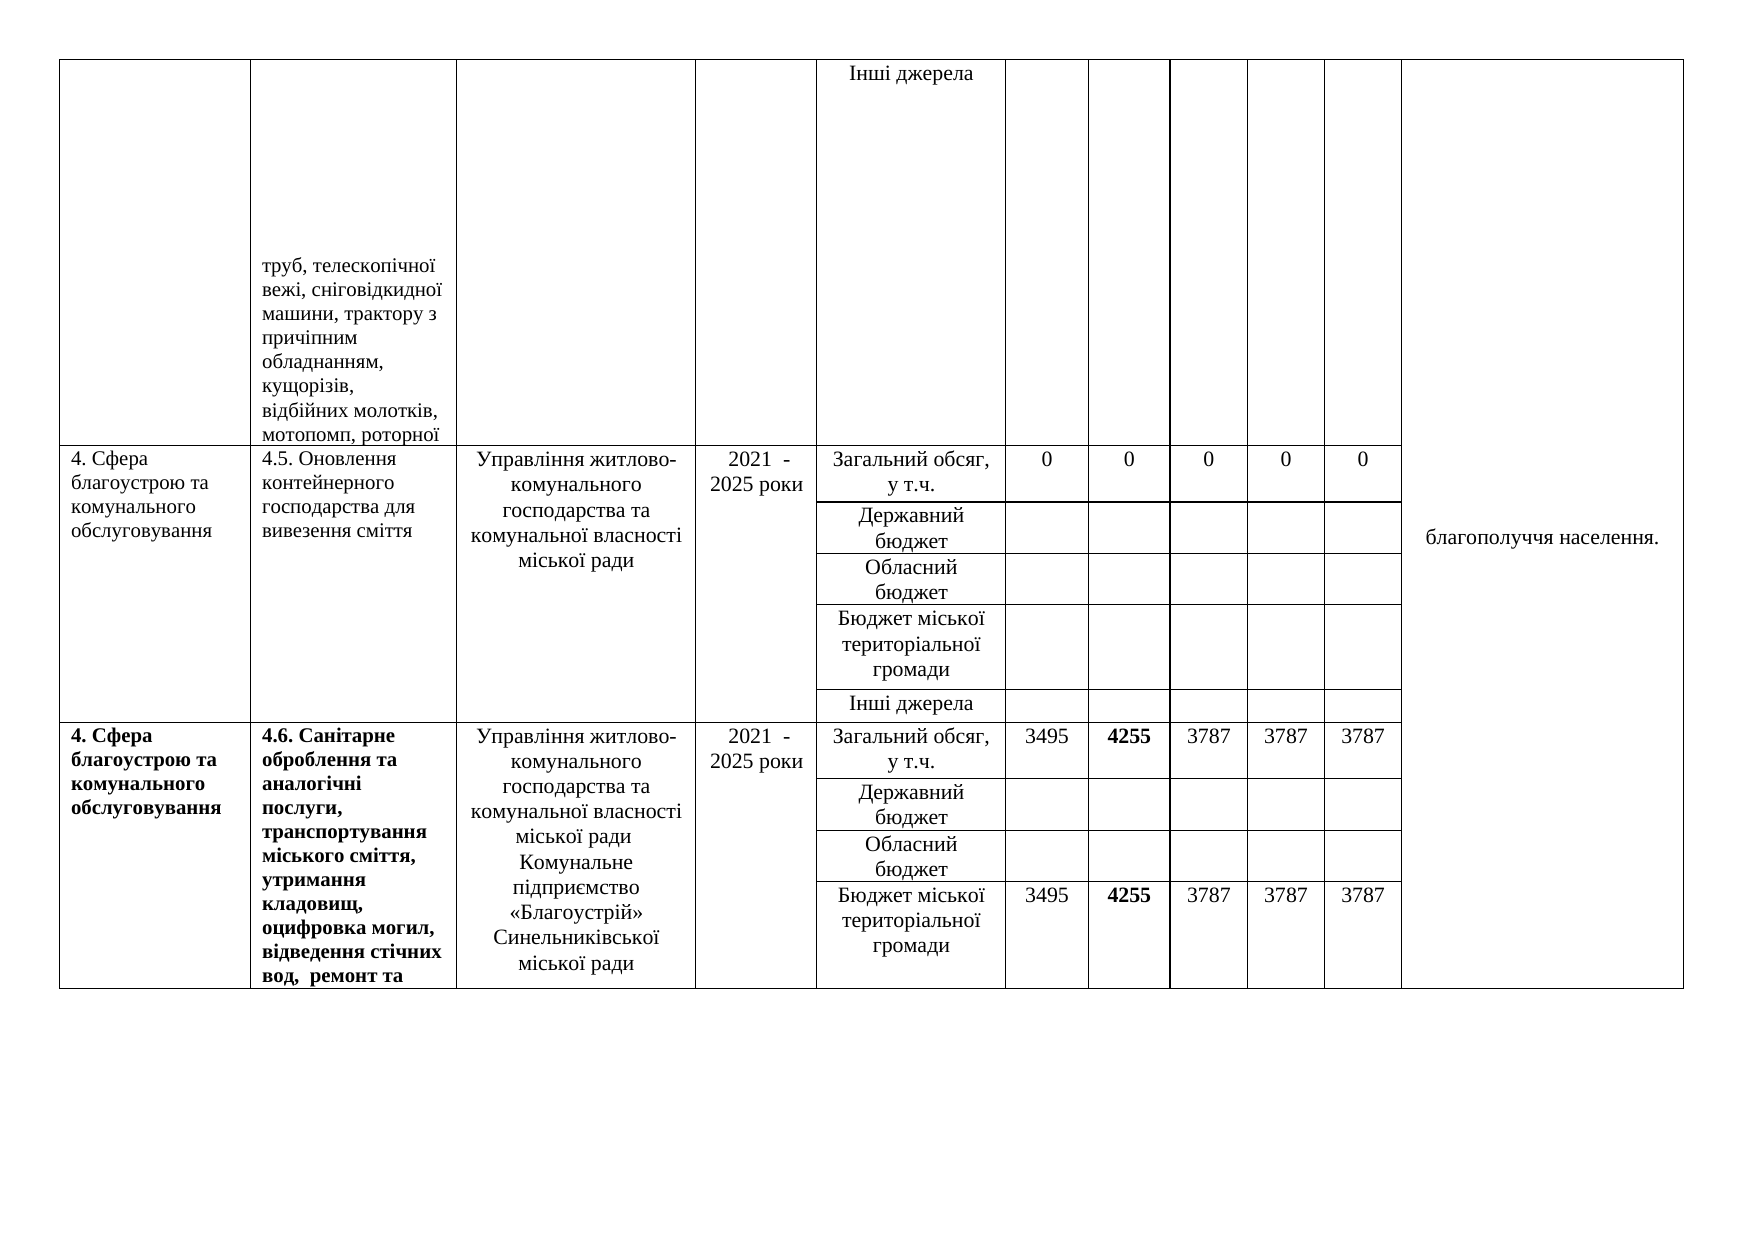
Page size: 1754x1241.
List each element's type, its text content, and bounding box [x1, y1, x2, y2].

table_cell [1089, 503, 1169, 553]
table_cell 3787 [1325, 723, 1401, 778]
table_cell 3787 [1248, 882, 1324, 987]
table_cell 4.6. Санітарне оброблення та аналогічні послуги, транспортування міського сміття, утримання кладовищ, оцифровка могил, відведення стічних вод, ремонт та утримання інших об'єктів благоустрою [251, 723, 456, 987]
table_cell 0 [1248, 446, 1324, 501]
table_cell 3495 [1006, 882, 1088, 987]
table_cell [1325, 779, 1401, 829]
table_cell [60, 723, 250, 987]
table_cell 3787 [1171, 882, 1247, 987]
table_cell Бюджет міської територіальної громади [817, 882, 1005, 987]
table_cell [1171, 503, 1247, 553]
table_cell 0 [1006, 446, 1088, 501]
table_cell 3495 [1006, 723, 1088, 778]
table_cell [1325, 605, 1401, 689]
table_cell 2021 - 2025 роки [696, 723, 816, 987]
table_cell [1006, 605, 1088, 689]
table_cell 2021 - 2025 роки [696, 446, 816, 722]
table_cell [1089, 60, 1169, 445]
table_cell [1248, 779, 1324, 829]
table_cell [1171, 554, 1247, 604]
table_cell [1006, 831, 1088, 881]
table_cell 4255 [1089, 882, 1169, 987]
table_cell Iншi джерела [817, 60, 1005, 445]
table_cell [1171, 690, 1247, 722]
table_cell [1325, 690, 1401, 722]
table_cell [1089, 605, 1169, 689]
table_cell [1248, 831, 1324, 881]
table_cell [1325, 60, 1401, 445]
table_cell [1248, 503, 1324, 553]
table_cell 0 [1171, 446, 1247, 501]
table_cell [1171, 831, 1247, 881]
table_cell [1006, 779, 1088, 829]
table_cell [1089, 779, 1169, 829]
table_cell Державний бюджет [817, 503, 1005, 553]
table_cell Iншi джерела [817, 690, 1005, 722]
table_cell [1248, 605, 1324, 689]
table_cell [1325, 554, 1401, 604]
table_cell [1006, 60, 1088, 445]
table_cell Загальний обсяг, у т.ч. [817, 446, 1005, 501]
table_cell 0 [1089, 446, 1169, 501]
table_cell 4. Сфера благоустрою та комунального обслуговування [60, 446, 250, 722]
table_cell [1171, 60, 1247, 445]
table_cell Обласний бюджет [817, 831, 1005, 881]
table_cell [457, 723, 695, 987]
table_cell 3787 [1171, 723, 1247, 778]
table_cell [1006, 690, 1088, 722]
table_cell [1089, 831, 1169, 881]
table_cell Загальний обсяг, у т.ч. [817, 723, 1005, 778]
table_cell [1325, 831, 1401, 881]
table_cell 3787 [1325, 882, 1401, 987]
table_cell Обласний бюджет [817, 554, 1005, 604]
table_cell 0 [1325, 446, 1401, 501]
table_cell Державний бюджет [817, 779, 1005, 829]
table_cell [1248, 60, 1324, 445]
table_cell [1006, 503, 1088, 553]
table_cell [1248, 690, 1324, 722]
table_cell [1089, 554, 1169, 604]
table_cell Управління житлово-комунального господарства та комунальної власності міської ради [457, 446, 695, 722]
table_cell [1325, 503, 1401, 553]
table_cell 3787 [1248, 723, 1324, 778]
table_cell 4.5. Оновлення контейнерного господарства для вивезення сміття [251, 446, 456, 722]
table_cell [1171, 779, 1247, 829]
table_cell 4255 [1089, 723, 1169, 778]
table_cell [1248, 554, 1324, 604]
table_cell [1171, 605, 1247, 689]
table_cell Бюджет міської територіальної громади [817, 605, 1005, 689]
table_cell [1089, 690, 1169, 722]
table_cell [1006, 554, 1088, 604]
